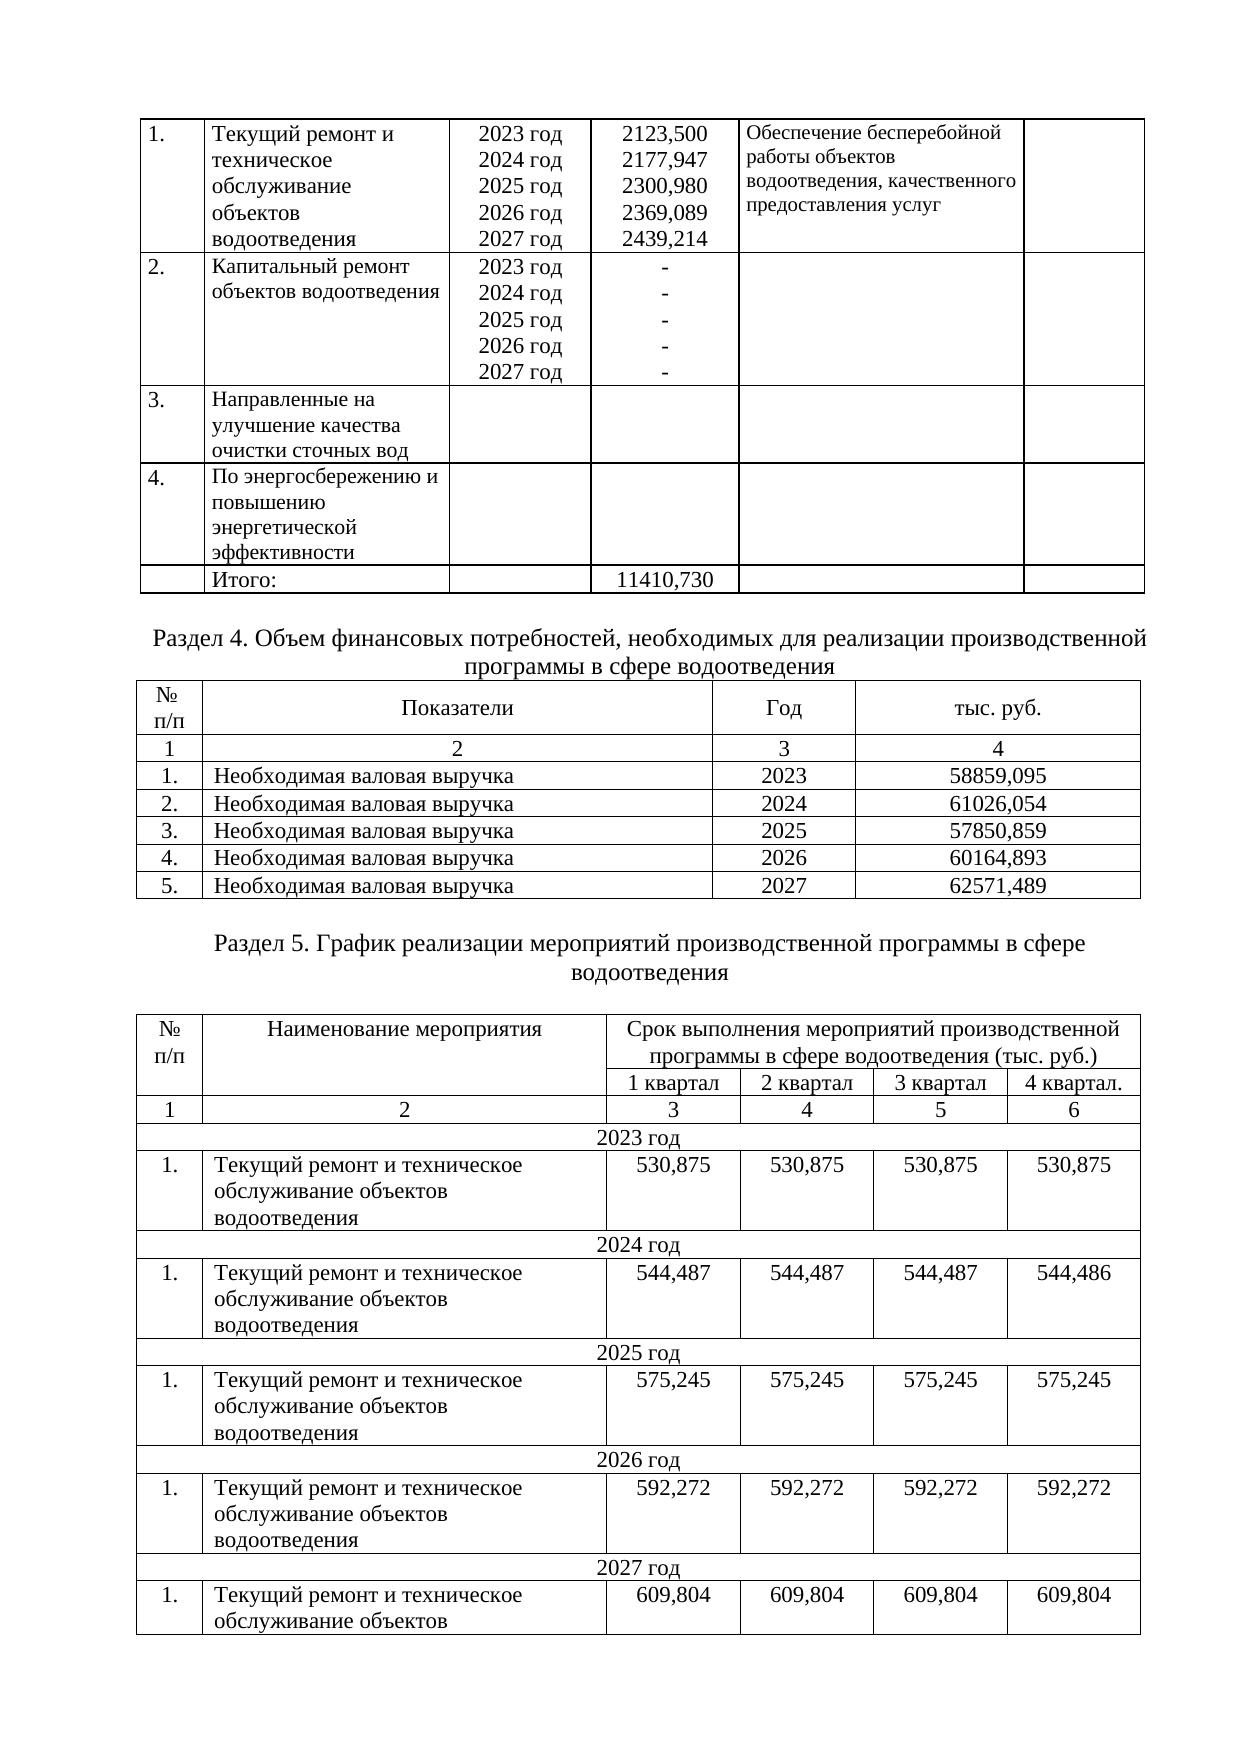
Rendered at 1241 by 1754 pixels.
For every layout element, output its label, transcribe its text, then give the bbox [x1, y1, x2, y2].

table_cell 4. [137, 845, 202, 871]
table_header № п/п [137, 1015, 202, 1095]
table_cell 2023 год [137, 1124, 1140, 1150]
table_cell Текущий ремонт и техническое обслуживание объектов водоотведения [205, 120, 449, 251]
table_cell [1025, 253, 1144, 385]
table_cell [740, 566, 1023, 592]
table_header № п/п [137, 681, 202, 734]
table_cell 2 [203, 1096, 606, 1123]
table_cell 530,875 [741, 1151, 873, 1230]
table_cell 2 [203, 735, 712, 761]
table_cell 1. [137, 1151, 202, 1230]
table_cell 2023 [713, 762, 855, 789]
table_cell 530,875 [607, 1151, 740, 1230]
table_cell 609,804 [607, 1581, 740, 1634]
table_cell 3. [137, 817, 202, 843]
table_cell 2027 год [137, 1554, 1140, 1580]
table_cell Капитальный ремонт объектов водоотведения [205, 253, 449, 385]
table_cell Текущий ремонт и техническое обслуживание объектов водоотведения [203, 1259, 606, 1338]
table_cell [1025, 386, 1144, 462]
table_cell 575,245 [874, 1366, 1007, 1445]
table_header Наименование мероприятия [203, 1015, 606, 1095]
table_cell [203, 1474, 606, 1553]
table_cell 6 [1008, 1096, 1140, 1123]
text Раздел 5. График реализации мероприятий производственной программы в сфере [148, 928, 1152, 957]
table_cell Итого: [205, 566, 449, 592]
table_cell 544,486 [1008, 1259, 1140, 1338]
table_cell Необходимая валовая выручка [203, 872, 712, 898]
table_cell 575,245 [741, 1366, 873, 1445]
table_cell 2023 год 2024 год 2025 год 2026 год 2027 год [450, 253, 590, 385]
table_cell 2025 год [137, 1339, 1140, 1365]
table_cell Необходимая валовая выручка [203, 790, 712, 816]
table_cell 1. [137, 1581, 202, 1634]
table_cell 2026 год [137, 1446, 1140, 1473]
table_cell 58859,095 [856, 762, 1140, 789]
table_cell Текущий ремонт и техническое обслуживание объектов водоотведения [203, 1151, 606, 1230]
table_cell 11410,730 [592, 566, 738, 592]
table_cell 2. [137, 790, 202, 816]
text Раздел 4. Объем финансовых потребностей, необходимых для реализации производственной программы в сфере водоотведения [148, 623, 1152, 680]
table_header Срок выполнения мероприятий производственной программы в сфере водоотведения (тыс. руб.) [607, 1015, 1140, 1068]
table_cell [592, 386, 738, 462]
table_cell 592,272 [607, 1474, 740, 1553]
table_cell 530,875 [1008, 1151, 1140, 1230]
table_cell 575,245 [607, 1366, 740, 1445]
table_cell 2123,500 2177,947 2300,980 2369,089 2439,214 [592, 120, 738, 251]
table_cell 1. [141, 120, 204, 251]
table_cell [592, 464, 738, 564]
table_cell [141, 566, 204, 592]
table_cell [1025, 120, 1144, 251]
table_cell 61026,054 [856, 790, 1140, 816]
table_cell 5. [137, 872, 202, 898]
table_cell [1025, 464, 1144, 564]
table_cell 592,272 [741, 1474, 873, 1553]
table_cell [450, 464, 590, 564]
table_cell 609,804 [1008, 1581, 1140, 1634]
table_cell - - - - - [592, 253, 738, 385]
table_cell Необходимая валовая выручка [203, 762, 712, 789]
table_header Показатели [203, 681, 712, 734]
table_cell [740, 253, 1023, 385]
table_cell 609,804 [874, 1581, 1007, 1634]
table_cell 575,245 [1008, 1366, 1140, 1445]
table_cell 2024 [713, 790, 855, 816]
table_header Год [713, 681, 855, 734]
table_cell 2025 [713, 817, 855, 843]
table_cell 2. [141, 253, 204, 385]
table_cell 2 квартал [741, 1069, 873, 1095]
table_cell Необходимая валовая выручка [203, 817, 712, 843]
table_cell По энергосбережению и повышению энергетической эффективности [205, 464, 449, 564]
table_cell 2024 год [137, 1231, 1140, 1258]
table_cell 530,875 [874, 1151, 1007, 1230]
table_cell 544,487 [607, 1259, 740, 1338]
table_cell 1. [137, 1366, 202, 1445]
table_cell 2027 [713, 872, 855, 898]
table_cell 609,804 [741, 1581, 873, 1634]
table_cell 2023 год 2024 год 2025 год 2026 год 2027 год [450, 120, 590, 251]
table_cell 544,487 [874, 1259, 1007, 1338]
table_cell 4. [141, 464, 204, 564]
table_cell 3 [607, 1096, 740, 1123]
table_cell 62571,489 [856, 872, 1140, 898]
table_cell 3. [141, 386, 204, 462]
table_cell 4 квартал. [1008, 1069, 1140, 1095]
table_cell Обеспечение бесперебойной работы объектов водоотведения, качественного предоставления услуг [740, 120, 1023, 251]
table_cell [740, 464, 1023, 564]
table_cell 3 квартал [874, 1069, 1007, 1095]
table_cell 2026 [713, 845, 855, 871]
table_cell 1. [137, 762, 202, 789]
table_cell 1 [137, 1096, 202, 1123]
table_cell Необходимая валовая выручка [203, 845, 712, 871]
table_cell 1. [137, 1259, 202, 1338]
table_cell [450, 566, 590, 592]
table_cell [1025, 566, 1144, 592]
table_cell 1. [137, 1474, 202, 1553]
table_cell 1 квартал [607, 1069, 740, 1095]
table_cell 57850,859 [856, 817, 1140, 843]
table_cell 4 [856, 735, 1140, 761]
table_cell 60164,893 [856, 845, 1140, 871]
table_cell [203, 1581, 606, 1634]
table_header тыс. руб. [856, 681, 1140, 734]
table_cell 544,487 [741, 1259, 873, 1338]
table_cell [450, 386, 590, 462]
table_cell 1 [137, 735, 202, 761]
table_cell 592,272 [1008, 1474, 1140, 1553]
table_cell 4 [741, 1096, 873, 1123]
table_cell 592,272 [874, 1474, 1007, 1553]
text водоотведения [148, 957, 1152, 986]
table_cell [740, 386, 1023, 462]
table_cell Текущий ремонт и техническое обслуживание объектов водоотведения [203, 1366, 606, 1445]
table_cell Направленные на улучшение качества очистки сточных вод [205, 386, 449, 462]
table_cell 5 [874, 1096, 1007, 1123]
table_cell 3 [713, 735, 855, 761]
